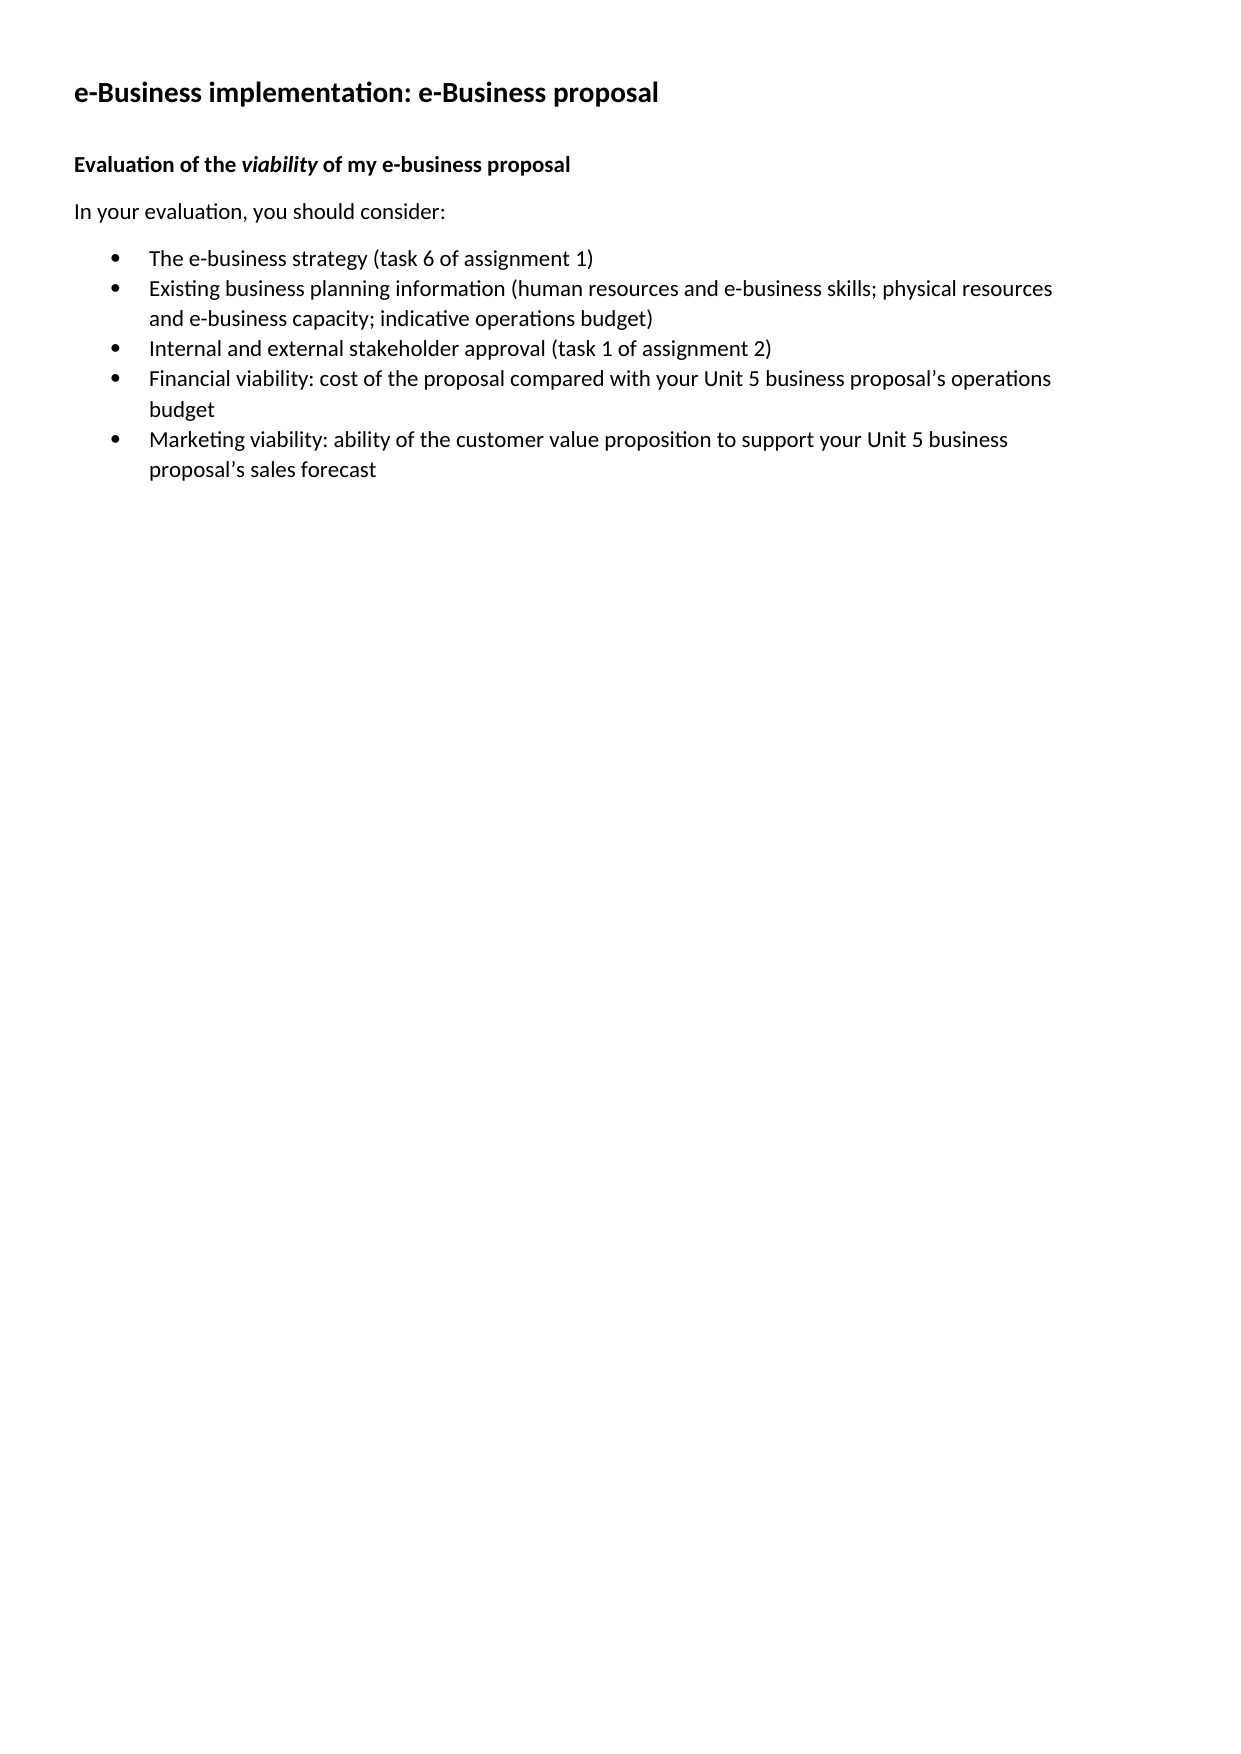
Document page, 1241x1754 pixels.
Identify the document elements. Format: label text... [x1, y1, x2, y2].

list Financial viability: cost of the proposal compared with your Unit 5 business proposal’s operations budget [111, 364, 1090, 423]
text In your evaluation, you should consider: [74, 197, 1090, 225]
list The e-business strategy (task 6 of assignment 1) [111, 244, 1090, 272]
list Existing business planning information (human resources and e-business skills; physical resources and e-business capacity; indicative operations budget) [111, 274, 1090, 332]
list Internal and external stakeholder approval (task 1 of assignment 2) [111, 334, 1090, 362]
list Marketing viability: ability of the customer value proposition to support your Unit 5 business proposal’s sales forecast [111, 425, 1090, 483]
text Evaluation of the viability of my e-business proposal [74, 150, 1090, 178]
